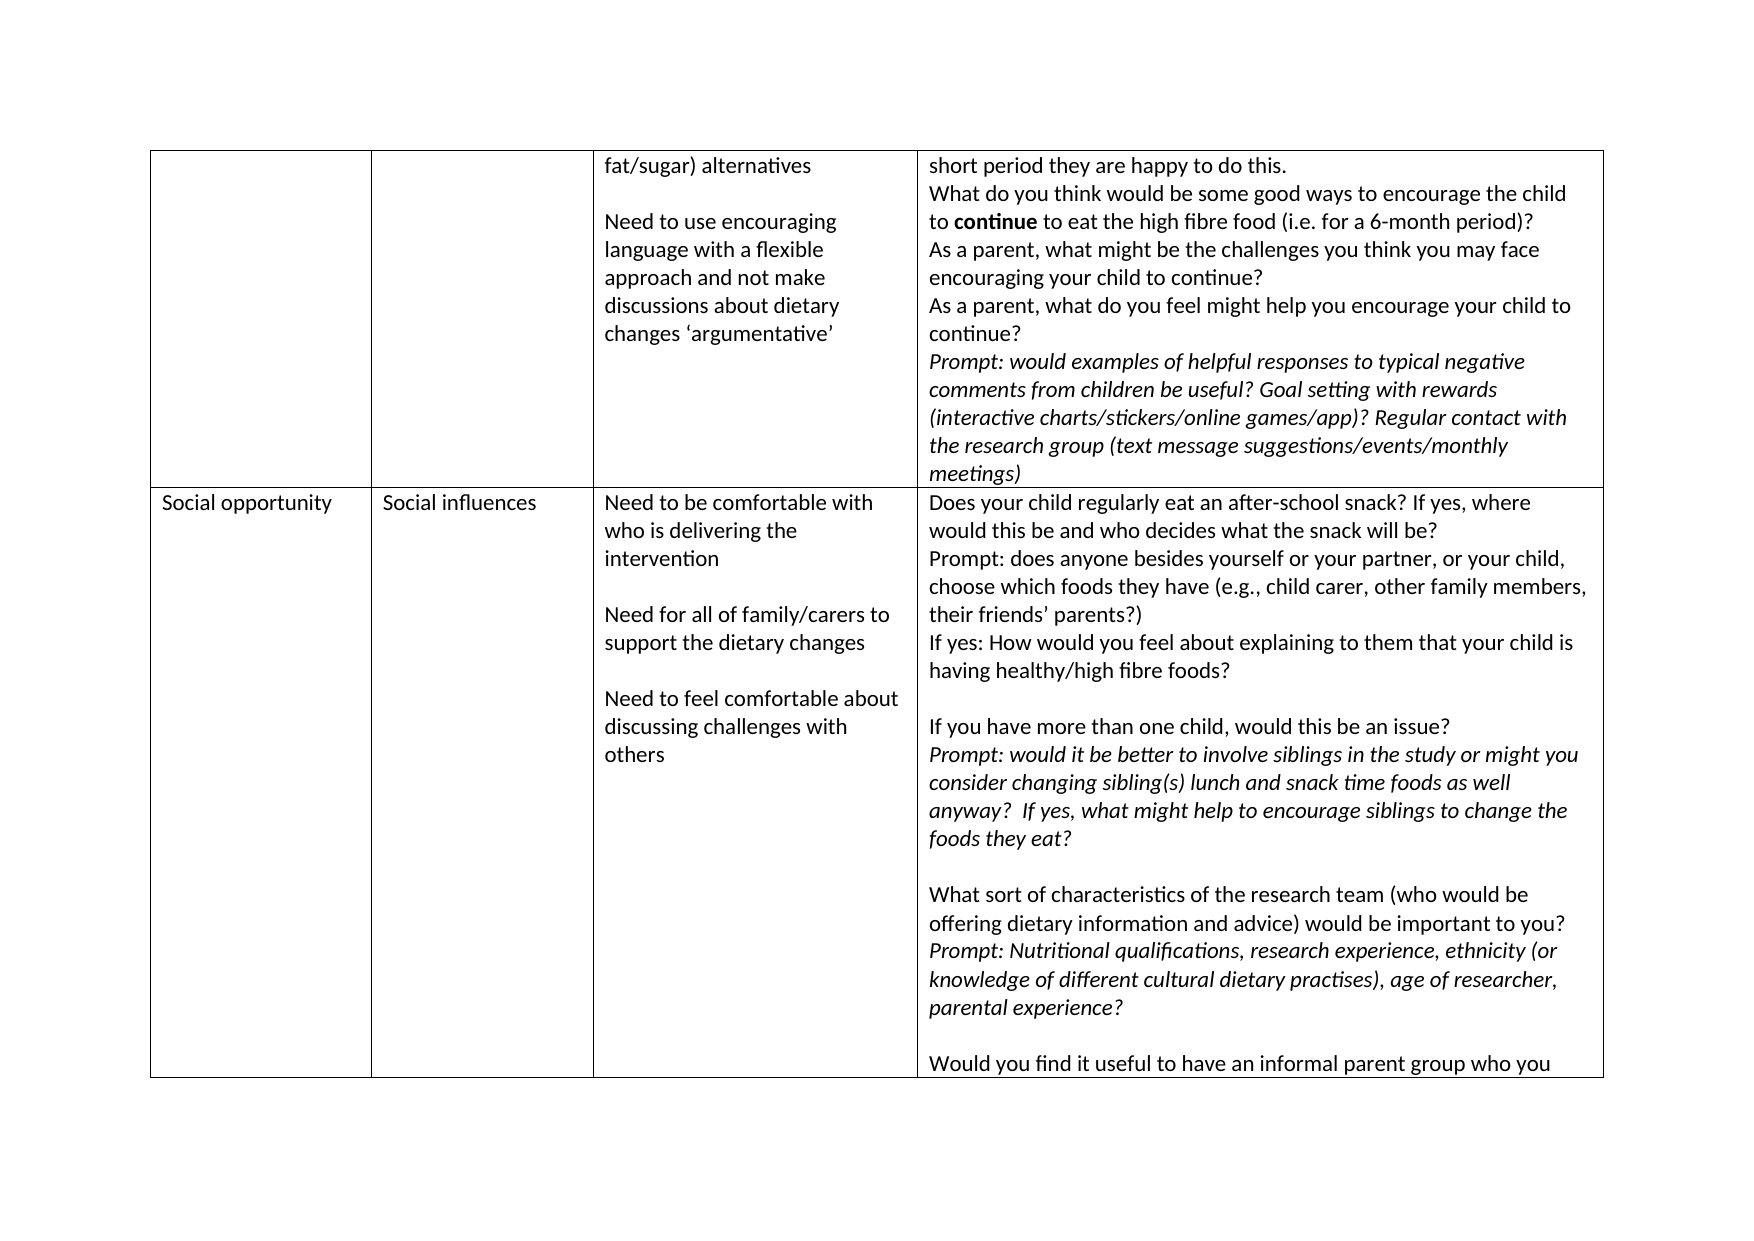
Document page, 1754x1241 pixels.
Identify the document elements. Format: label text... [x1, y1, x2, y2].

table_cell Social opportunity [151, 488, 371, 1077]
table_cell [151, 151, 371, 487]
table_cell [594, 151, 917, 487]
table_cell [918, 488, 1603, 1077]
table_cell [594, 488, 917, 1077]
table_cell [372, 151, 593, 487]
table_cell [918, 151, 1603, 487]
table_cell Social influences [372, 488, 593, 1077]
